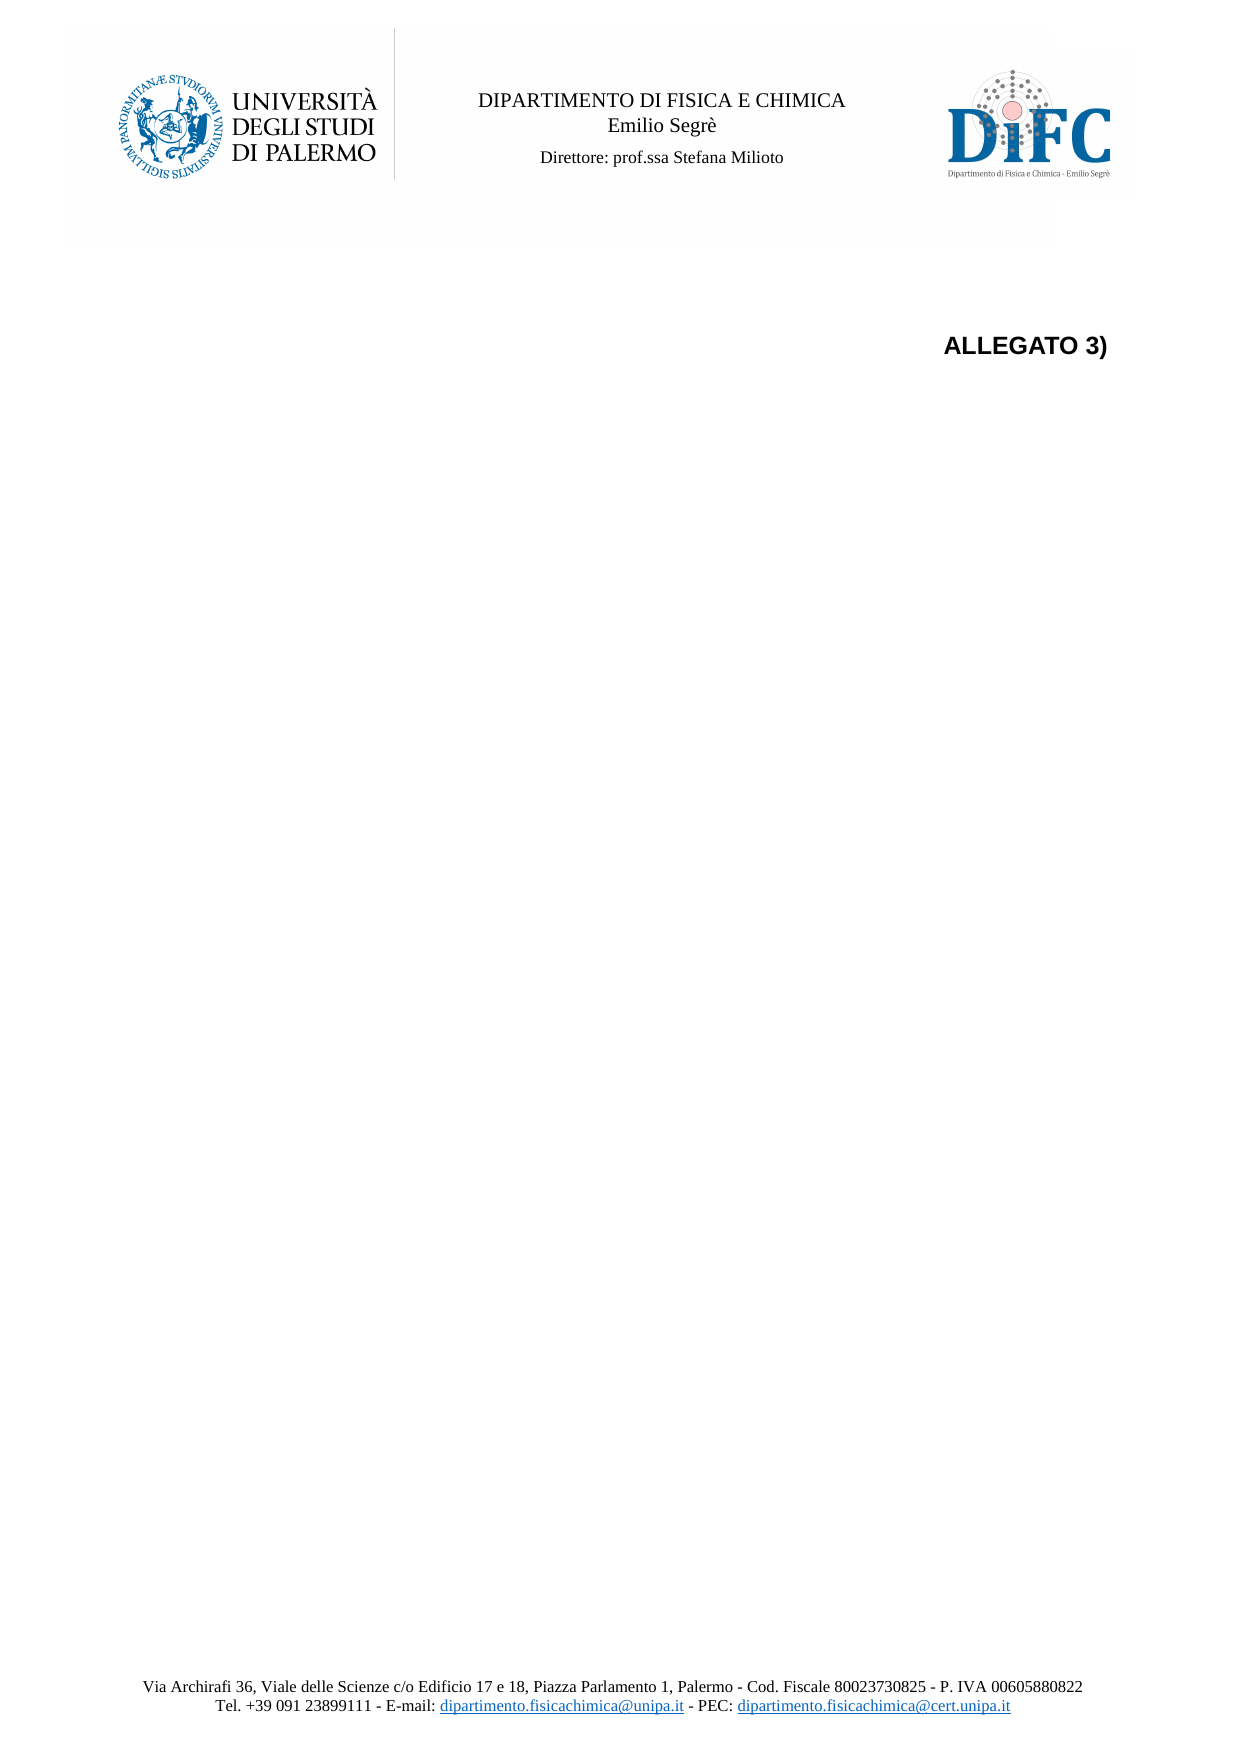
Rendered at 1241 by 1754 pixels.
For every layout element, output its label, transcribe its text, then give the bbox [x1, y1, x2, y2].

picture [66, 28, 1133, 249]
text ALLEGATO 3) [118, 331, 1107, 359]
